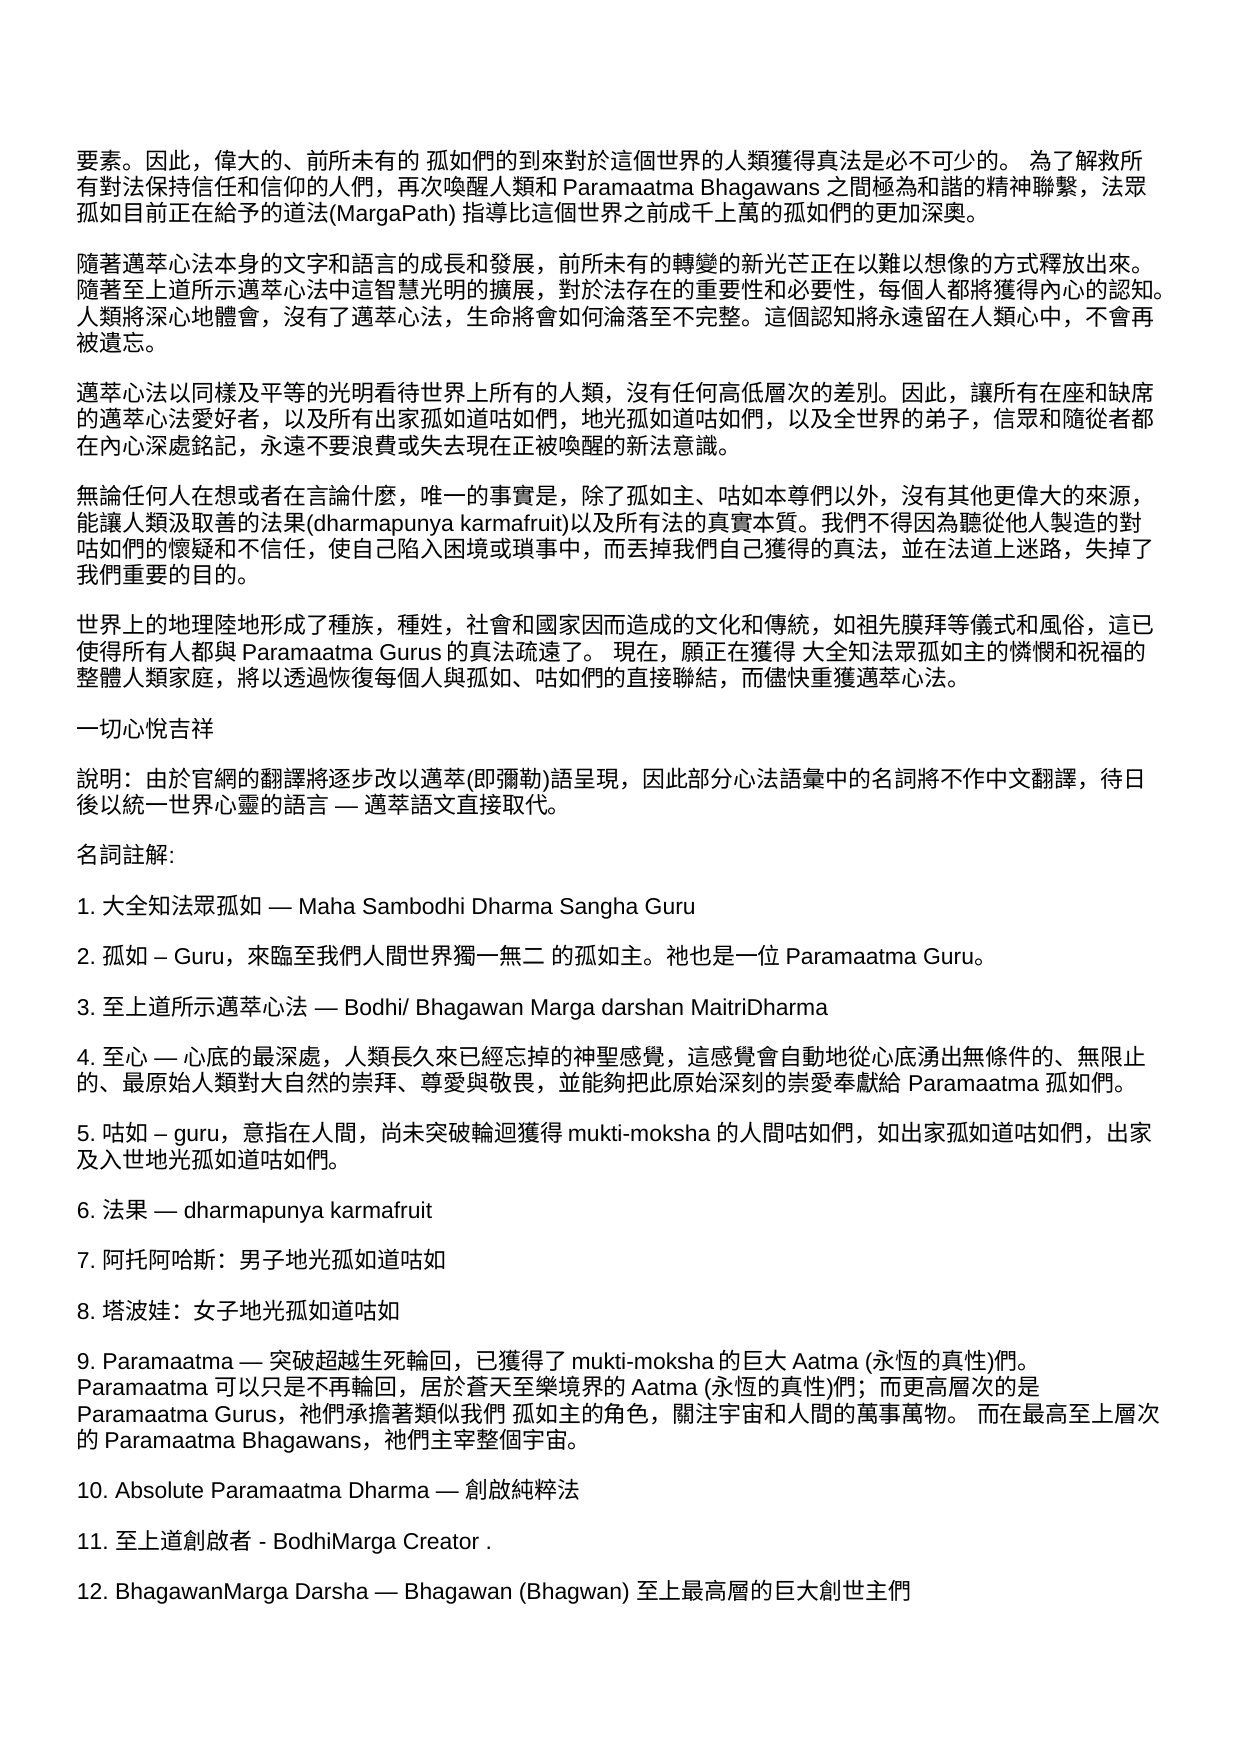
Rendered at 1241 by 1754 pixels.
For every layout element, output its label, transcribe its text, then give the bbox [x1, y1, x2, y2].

text 5. 咕如 – guru，意指在人間，尚未突破輪迴獲得mukti-moksha 的人間咕如們，如出家孤如道咕如們，出家及入世地光孤如道咕如們。 [77, 1120, 1164, 1173]
text 名詞註解: [77, 842, 1164, 869]
text 12. BhagawanMarga Darsha — Bhagawan (Bhagwan) 至上最高層的巨大創世主們 [77, 1578, 1164, 1604]
text 一切心悅吉祥 [77, 716, 1164, 742]
text 6. 法果 — dharmapunya karmafruit [77, 1197, 1164, 1223]
text 1. 大全知法眾孤如 — Maha Sambodhi Dharma Sangha Guru [77, 893, 1164, 919]
text 說明：由於官網的翻譯將逐步改以邁萃(即彌勒)語呈現，因此部分心法語彙中的名詞將不作中文翻譯，待日後以統一世界心靈的語言 — 邁萃語文直接取代。 [77, 766, 1164, 818]
text 3. 至上道所示邁萃心法 — Bodhi/ Bhagawan Marga darshan MaitriDharma [77, 993, 1164, 1020]
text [77, 148, 1164, 227]
text 世界上的地理陸地形成了種族，種姓，社會和國家因而造成的文化和傳統，如祖先膜拜等儀式和風俗，這已使得所有人都與Paramaatma Gurus的真法疏遠了。 現在，願正在獲得 大全知法眾孤如主的憐憫和祝福的整體人類家庭，將以透過恢復每個人與孤如、咕如們的直接聯結，而儘快重獲邁萃心法。 [77, 612, 1164, 692]
text 11. 至上道創啟者 - BodhiMarga Creator . [77, 1528, 1164, 1554]
text 10. Absolute Paramaatma Dharma — 創啟純粹法 [77, 1477, 1164, 1504]
text 7. 阿托阿哈斯：男子地光孤如道咕如 [77, 1247, 1164, 1274]
text 隨著邁萃心法本身的文字和語言的成長和發展，前所未有的轉變的新光芒正在以難以想像的方式釋放出來。隨著至上道所示邁萃心法中這智慧光明的擴展，對於法存在的重要性和必要性，每個人都將獲得內心的認知。人類將深心地體會，沒有了邁萃心法，生命將會如何淪落至不完整。這個認知將永遠留在人類心中，不會再被遺忘。 [77, 251, 1164, 356]
text 8. 塔波娃：女子地光孤如道咕如 [77, 1298, 1164, 1324]
text 2. 孤如 – Guru，來臨至我們人間世界獨一無二 的孤如主。祂也是一位Paramaatma Guru。 [77, 943, 1164, 969]
text 9. Paramaatma — 突破超越生死輪回，已獲得了mukti-moksha的巨大Aatma (永恆的真性)們。 Paramaatma 可以只是不再輪回，居於蒼天至樂境界的Aatma (永恆的真性)們；而更高層次的是Paramaatma Gurus，祂們承擔著類似我們 孤如主的角色，關注宇宙和人間的萬事萬物。 而在最高至上層次的Paramaatma Bhagawans，祂們主宰整個宇宙。 [77, 1348, 1164, 1453]
text 無論任何人在想或者在言論什麼，唯一的事實是，除了孤如主、咕如本尊們以外，沒有其他更偉大的來源，能讓人類汲取善的法果(dharmapunya karmafruit)以及所有法的真實本質。我們不得因為聽從他人製造的對咕如們的懷疑和不信任，使自己陷入困境或瑣事中，而丟掉我們自己獲得的真法，並在法道上迷路，失掉了我們重要的目的。 [77, 483, 1164, 588]
text 4. 至心 — 心底的最深處，人類長久來已經忘掉的神聖感覺，這感覺會自動地從心底湧出無條件的、無限止的、最原始人類對大自然的崇拜、尊愛與敬畏，並能夠把此原始深刻的崇愛奉獻給 Paramaatma 孤如們。 [77, 1044, 1164, 1096]
text 邁萃心法以同樣及平等的光明看待世界上所有的人類，沒有任何高低層次的差別。因此，讓所有在座和缺席的邁萃心法愛好者，以及所有出家孤如道咕如們，地光孤如道咕如們，以及全世界的弟子，信眾和隨從者都在內心深處銘記，永遠不要浪費或失去現在正被喚醒的新法意識。 [77, 380, 1164, 459]
